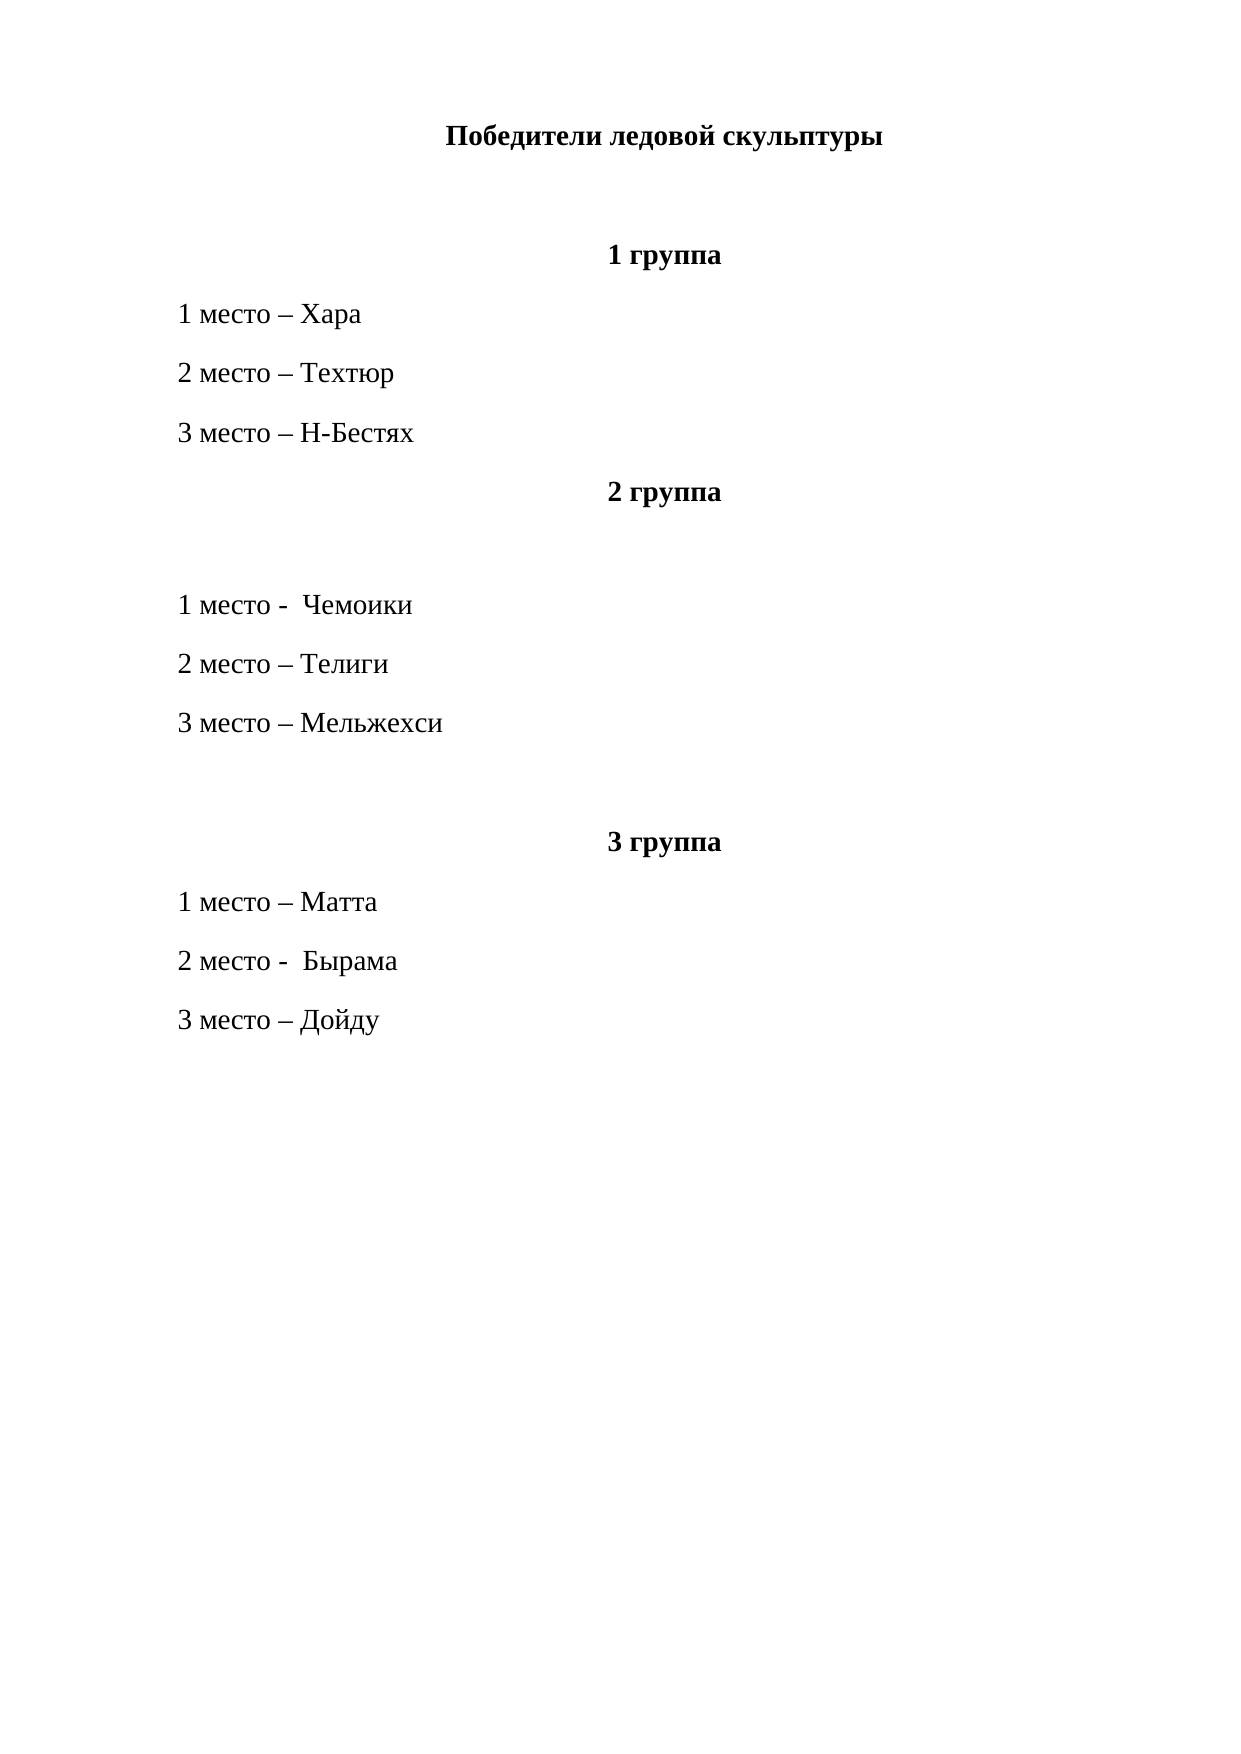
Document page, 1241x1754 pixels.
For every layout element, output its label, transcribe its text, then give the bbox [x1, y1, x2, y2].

text Победители ледовой скульптуры [177, 118, 1152, 152]
text 1 группа [177, 237, 1152, 270]
text 2 место – Техтюр [177, 356, 1152, 389]
text 1 место - Чемоики [177, 587, 1152, 620]
text 1 место – Матта [177, 884, 1152, 917]
text 1 место – Хара [177, 296, 1152, 330]
text 3 группа [177, 824, 1152, 858]
text 3 место – Мельжехси [177, 706, 1152, 739]
text 3 место – Дойду [177, 1002, 1152, 1036]
text 2 группа [177, 474, 1152, 508]
text 2 место - Бырама [177, 943, 1152, 977]
text 3 место – Н-Бестях [177, 415, 1152, 448]
text 2 место – Телиги [177, 646, 1152, 680]
